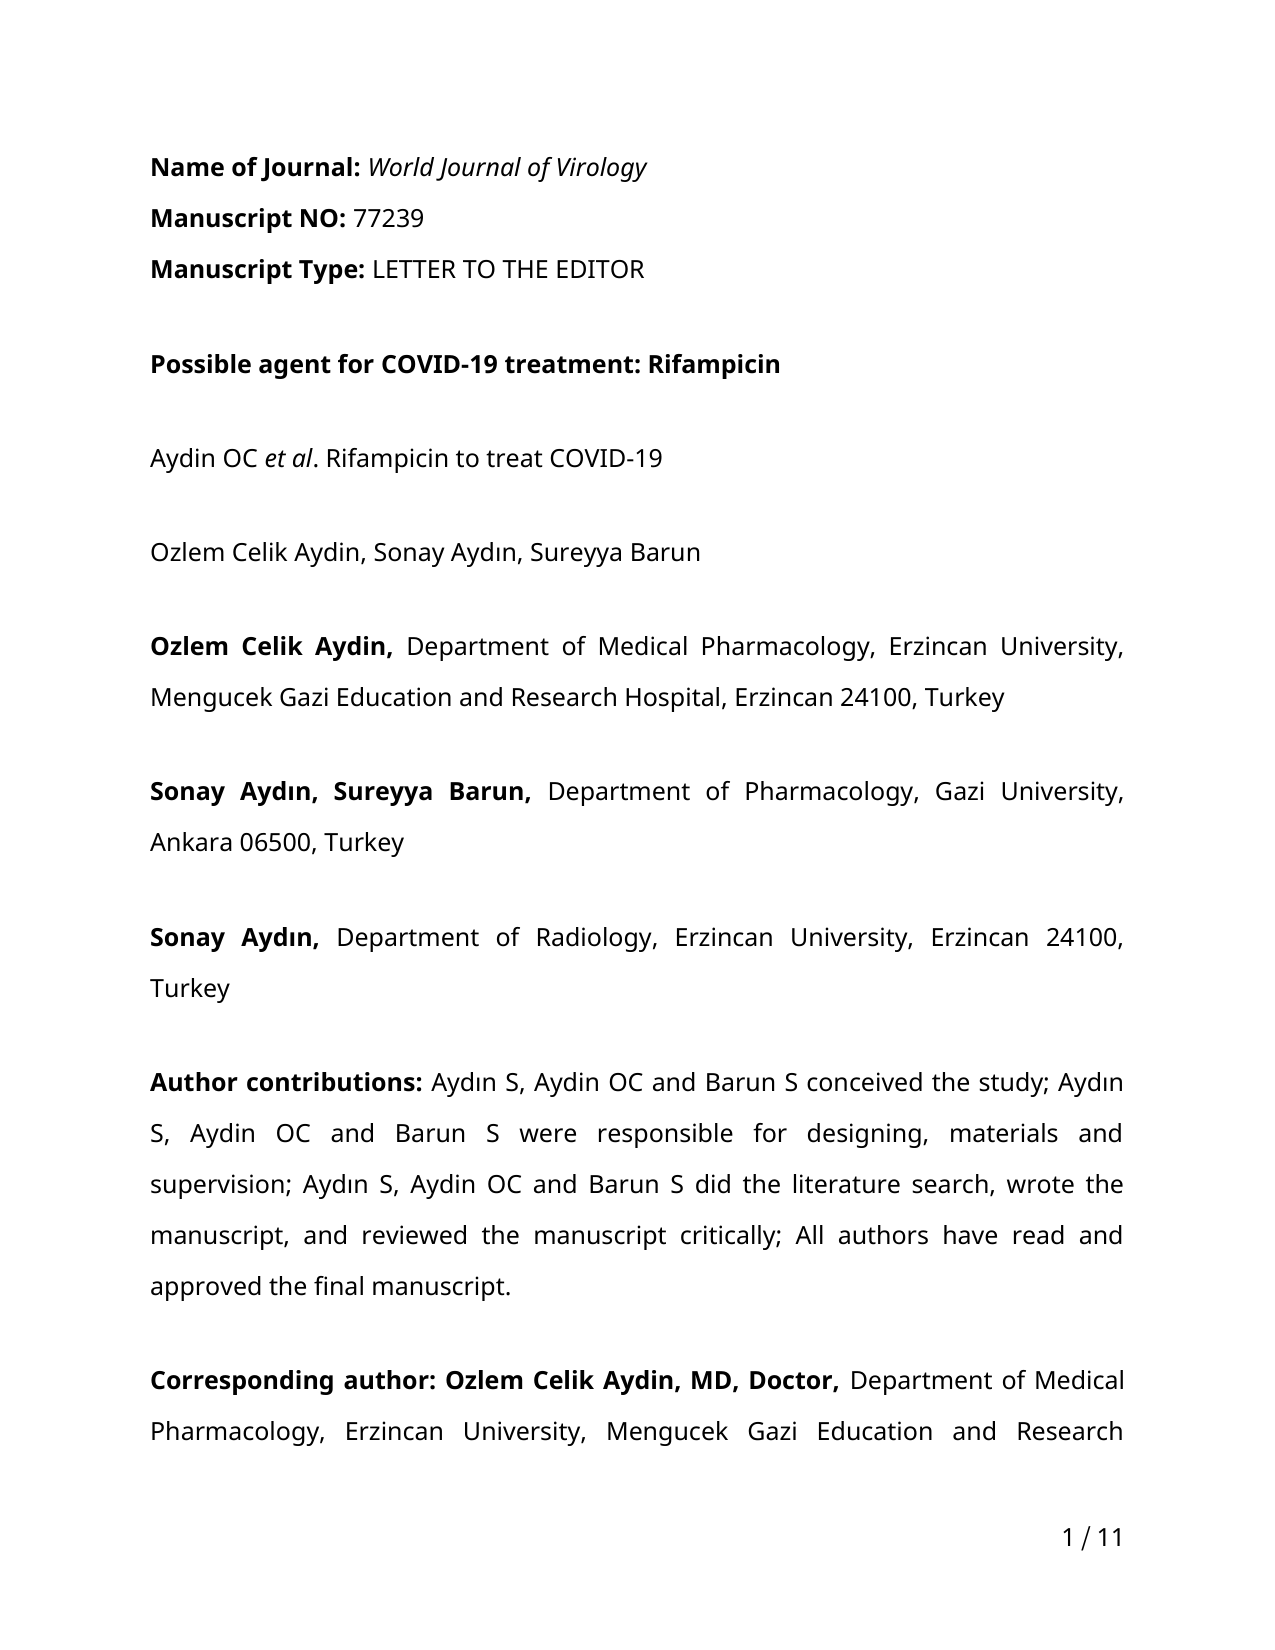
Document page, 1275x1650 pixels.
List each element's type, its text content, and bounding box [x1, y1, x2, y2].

text Manuscript NO: 77239 [150, 201, 1125, 235]
text Sonay Aydın, Sureyya Barun, Department of Pharmacology, Gazi University, Ankara 06500, Turkey [150, 774, 1125, 859]
text Manuscript Type: LETTER TO THE EDITOR [150, 252, 1125, 286]
text Possible agent for COVID-19 treatment: Rifampicin [150, 346, 1125, 380]
text Aydin OC et al. Rifampicin to treat COVID-19 [150, 440, 1125, 474]
text Sonay Aydın, Department of Radiology, Erzincan University, Erzincan 24100, Turkey [150, 919, 1125, 1004]
text Ozlem Celik Aydin, Sonay Aydın, Sureyya Barun [150, 534, 1125, 569]
text Author contributions: Aydın S, Aydin OC and Barun S conceived the study; Aydın S, Aydin OC and Barun S were responsible for designing, materials and supervision; Aydın S, Aydin OC and Barun S did the literature search, wrote the manuscript, and reviewed the manuscript critically; All authors have read and approved the final manuscript. [150, 1064, 1125, 1303]
text Ozlem Celik Aydin, Department of Medical Pharmacology, Erzincan University, Mengucek Gazi Education and Research Hospital, Erzincan 24100, Turkey [150, 629, 1125, 714]
text Name of Journal: World Journal of Virology [150, 150, 1125, 184]
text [150, 1363, 1125, 1448]
